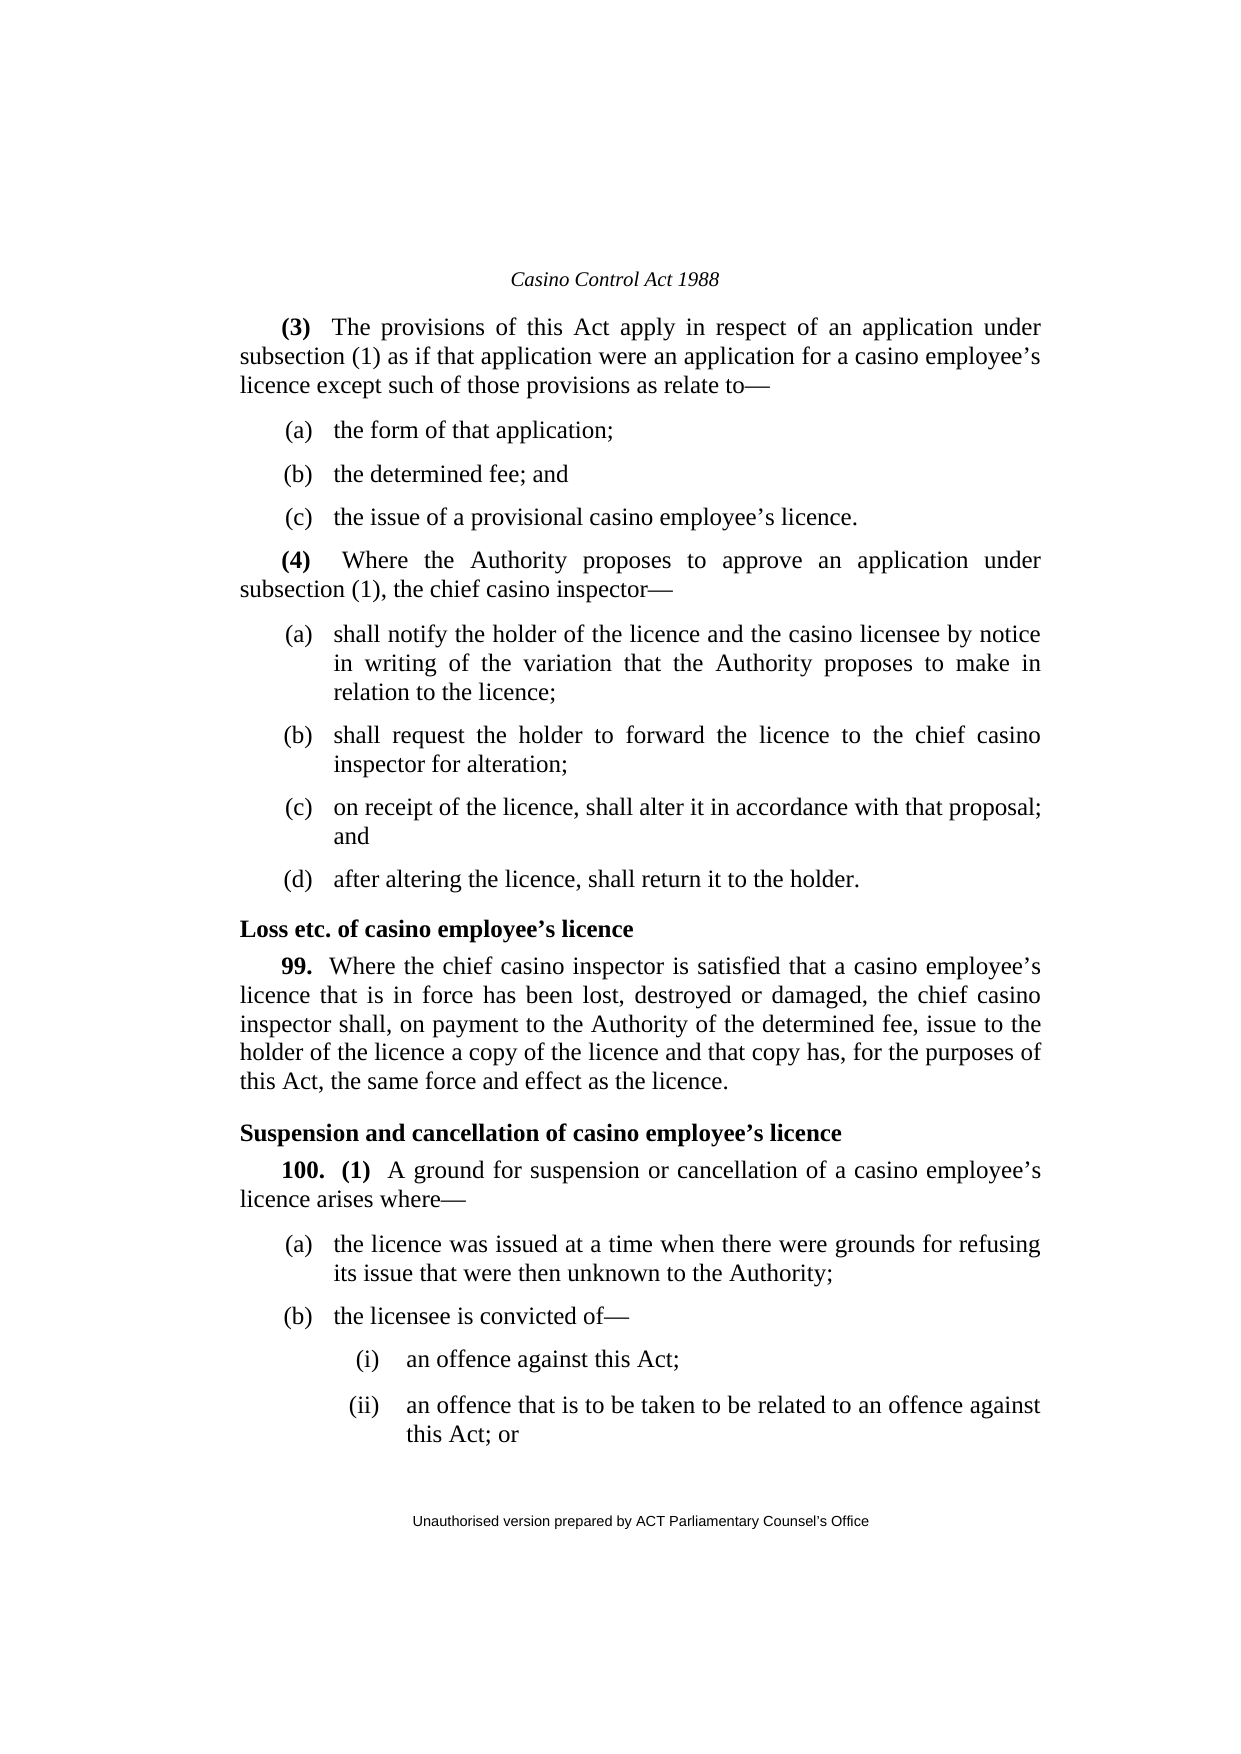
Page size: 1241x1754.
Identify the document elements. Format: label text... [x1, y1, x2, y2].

text (c) on receipt of the licence, shall alter it in accordance with that proposal; and [239, 792, 1042, 850]
text (a) shall notify the holder of the licence and the casino licensee by notice in writing of the variation that the Authority proposes to make in relation to the licence; [239, 619, 1042, 706]
text (b) the licensee is convicted of— [239, 1301, 1042, 1330]
text (i) an offence against this Act; [239, 1344, 1042, 1373]
subtitle Suspension and cancellation of casino employee’s licence [239, 1118, 1042, 1147]
subtitle Loss etc. of casino employee’s licence [239, 914, 1042, 943]
text (4) Where the Authority proposes to approve an application under subsection (1), the chief casino inspector— [239, 545, 1042, 603]
text (a) the licence was issued at a time when there were grounds for refusing its issue that were then unknown to the Authority; [239, 1229, 1042, 1287]
text (c) the issue of a provisional casino employee’s licence. [239, 502, 1042, 531]
text (b) the determined fee; and [239, 459, 1042, 487]
text 99. Where the chief casino inspector is satisfied that a casino employee’s licence that is in force has been lost, destroyed or damaged, the chief casino inspector shall, on payment to the Authority of the determined fee, issue to the holder of the licence a copy of the licence and that copy has, for the purposes of this Act, the same force and effect as the licence. [239, 951, 1042, 1095]
text (ii) an offence that is to be taken to be related to an offence against this Act; or [239, 1390, 1042, 1447]
text (3) The provisions of this Act apply in respect of an application under subsection (1) as if that application were an application for a casino employee’s licence except such of those provisions as relate to— [239, 312, 1042, 399]
text (a) the form of that application; [239, 415, 1042, 444]
text (b) shall request the holder to forward the licence to the chief casino inspector for alteration; [239, 720, 1042, 778]
text (d) after altering the licence, shall return it to the holder. [239, 864, 1042, 893]
text 100. (1) A ground for suspension or cancellation of a casino employee’s licence arises where— [239, 1155, 1042, 1212]
